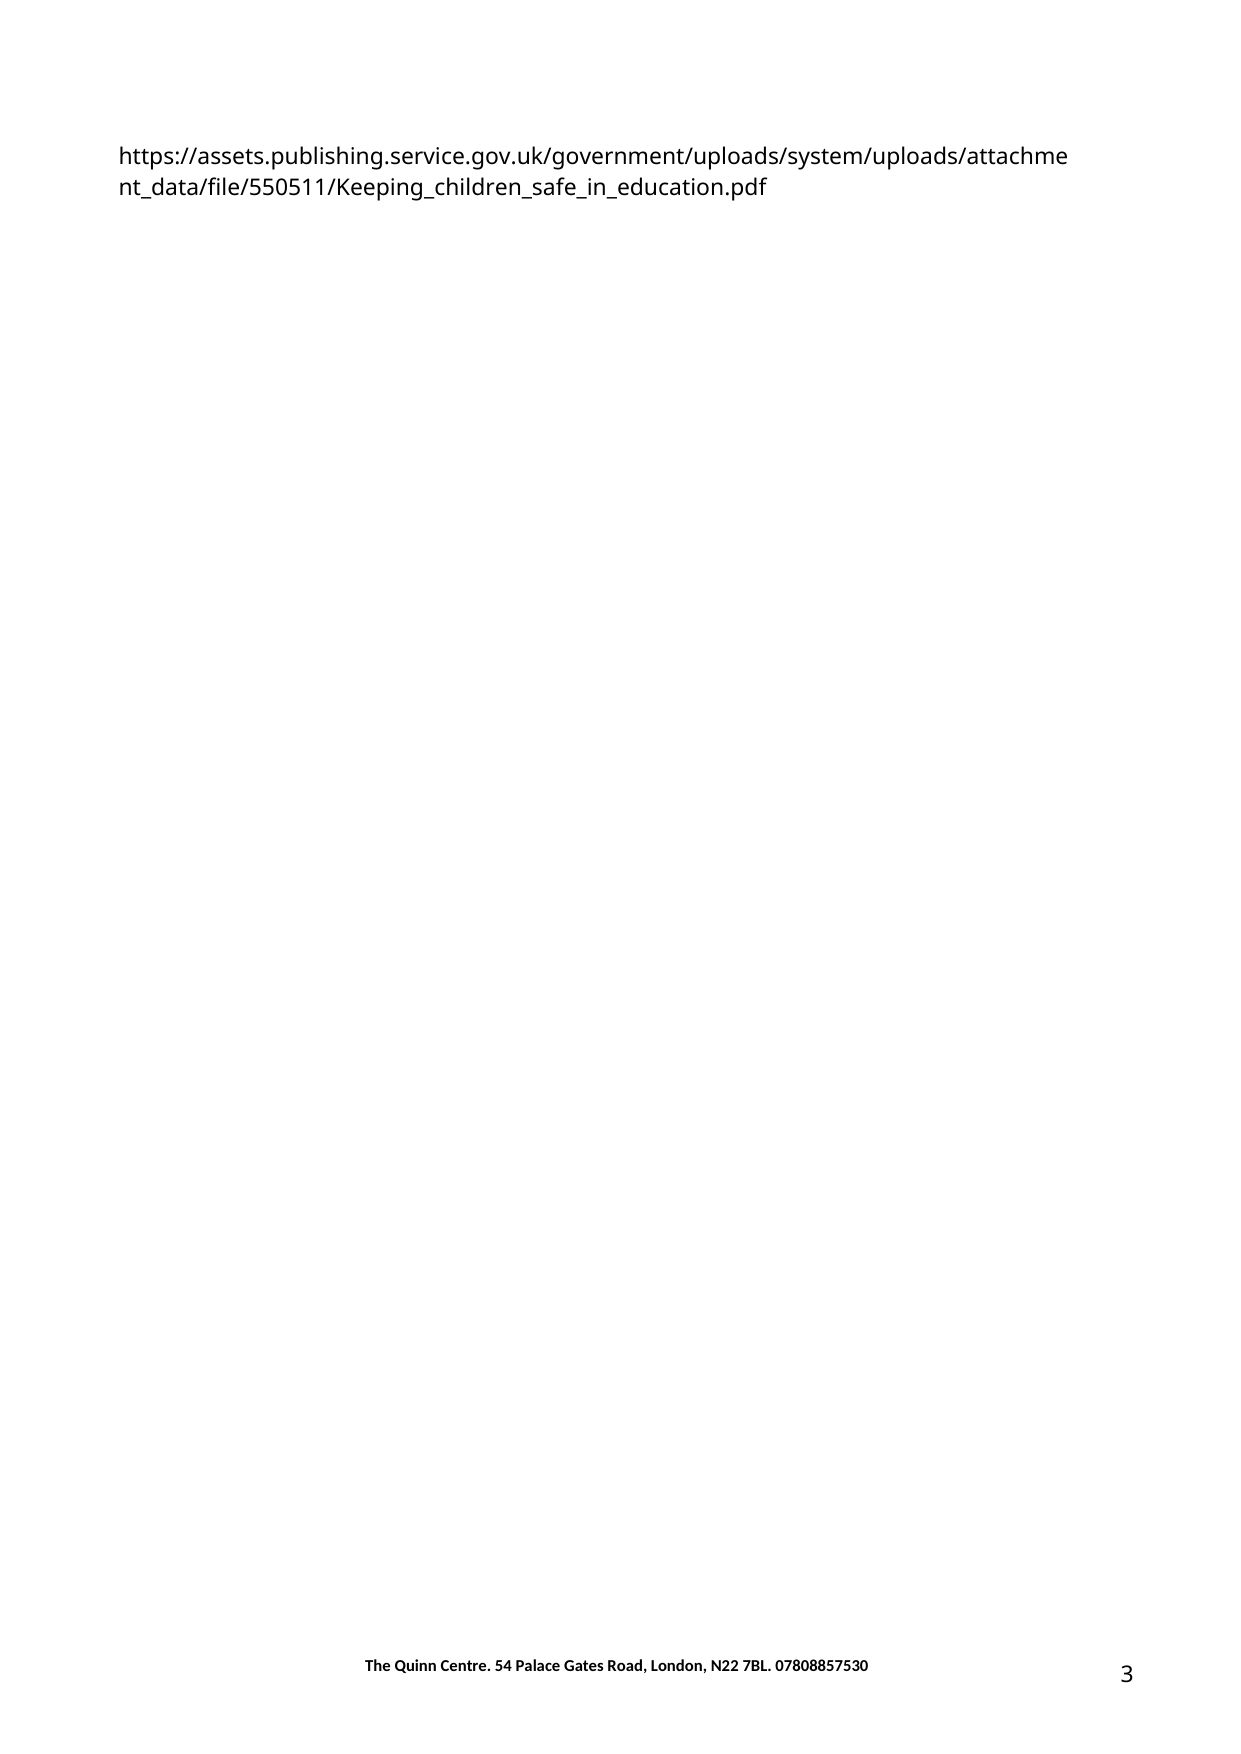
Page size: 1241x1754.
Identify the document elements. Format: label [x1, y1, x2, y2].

text [118, 139, 1143, 202]
